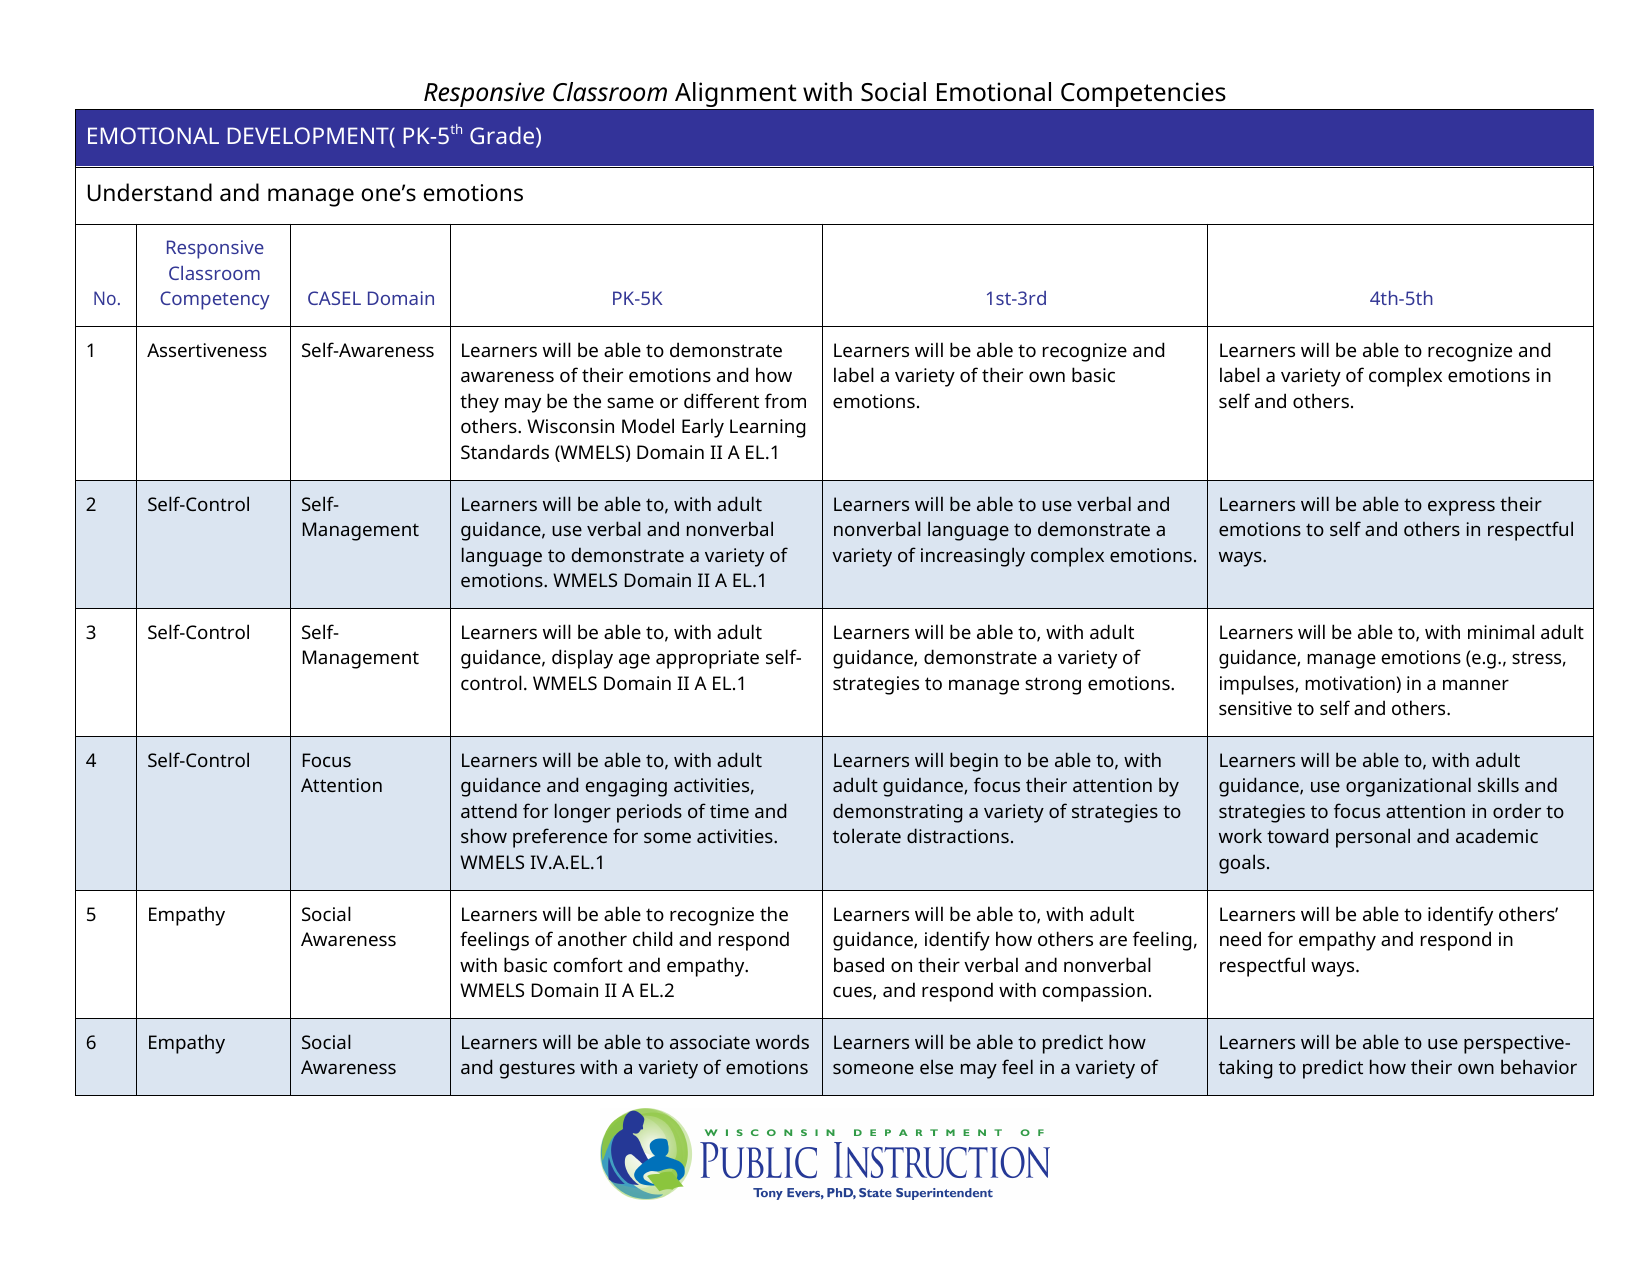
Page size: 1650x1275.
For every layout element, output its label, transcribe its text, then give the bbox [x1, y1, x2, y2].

table_cell CASEL Domain [291, 225, 450, 326]
table_cell Social Awareness [291, 891, 450, 1018]
table_cell Learners will be able to, with minimal adult guidance, manage emotions (e.g., stress, impulses, motivation) in a manner sensitive to self and others. [1208, 609, 1593, 736]
table_cell Assertiveness [137, 327, 290, 480]
table_cell Learners will be able to recognize and label a variety of their own basic emotions. [823, 327, 1207, 480]
table_cell Responsive Classroom Competency [137, 225, 290, 326]
table_cell Learners will be able to, with adult guidance and engaging activities, attend for longer periods of time and show preference for some activities. WMELS IV.A.EL.1 [451, 737, 822, 890]
table_cell Focus Attention [291, 737, 450, 890]
table_cell Self-Control [137, 481, 290, 608]
table_cell 4th-5th [1208, 225, 1593, 326]
table_cell Learners will be able to, with adult guidance, use organizational skills and strategies to focus attention in order to work toward personal and academic goals. [1208, 737, 1593, 890]
table_cell Understand and manage one’s emotions [76, 168, 1593, 224]
table_cell Learners will be able to, with adult guidance, demonstrate a variety of strategies to manage strong emotions. [823, 609, 1207, 736]
table_cell Learners will be able to recognize the feelings of another child and respond with basic comfort and empathy. WMELS Domain II A EL.2 [451, 891, 822, 1018]
table_cell 1st-3rd [823, 225, 1207, 326]
table_cell Learners will be able to predict how someone else may feel in a variety of situations. [823, 1019, 1207, 1095]
table_cell Self-Control [137, 609, 290, 736]
table_cell Self-Awareness [291, 327, 450, 480]
table_cell Learners will be able to, with adult guidance, identify how others are feeling, based on their verbal and nonverbal cues, and respond with compassion. [823, 891, 1207, 1018]
table_cell Learners will be able to recognize and label a variety of complex emotions in self and others. [1208, 327, 1593, 480]
table_cell Learners will be able to express their emotions to self and others in respectful ways. [1208, 481, 1593, 608]
table_cell Learners will be able to use verbal and nonverbal language to demonstrate a variety of increasingly complex emotions. [823, 481, 1207, 608]
picture [600, 1108, 1050, 1200]
table_cell Learners will be able to associate words and gestures with a variety of emotions expressed by others. WMELS Domain II A EL.2 [451, 1019, 822, 1095]
table_cell 1 [76, 327, 136, 480]
table_cell 3 [76, 609, 136, 736]
table_cell Learners will be able to, with adult guidance, display age appropriate self-control. WMELS Domain II A EL.1 [451, 609, 822, 736]
table_cell Empathy [137, 1019, 290, 1095]
table_cell Learners will be able to identify others’ need for empathy and respond in respectful ways. [1208, 891, 1593, 1018]
table_cell Learners will be able to use perspective-taking to predict how their own behavior affects the emotions of others. [1208, 1019, 1593, 1095]
table_header EMOTIONAL DEVELOPMENT( PK-5th Grade) [76, 110, 1593, 166]
table_cell 4 [76, 737, 136, 890]
table_cell Social Awareness [291, 1019, 450, 1095]
table_cell Empathy [137, 891, 290, 1018]
table_cell No. [76, 225, 136, 326]
table_cell PK-5K [451, 225, 822, 326]
table_cell 6 [76, 1019, 136, 1095]
table_cell 2 [76, 481, 136, 608]
table_cell 5 [76, 891, 136, 1018]
table_cell Learners will be able to, with adult guidance, use verbal and nonverbal language to demonstrate a variety of emotions. WMELS Domain II A EL.1 [451, 481, 822, 608]
table_cell Learners will begin to be able to, with adult guidance, focus their attention by demonstrating a variety of strategies to tolerate distractions. [823, 737, 1207, 890]
table_cell Learners will be able to demonstrate awareness of their emotions and how they may be the same or different from others. Wisconsin Model Early Learning Standards (WMELS) Domain II A EL.1 [451, 327, 822, 480]
table_cell Self-Control [137, 737, 290, 890]
table_cell Self- Management [291, 481, 450, 608]
table_cell Self- Management [291, 609, 450, 736]
